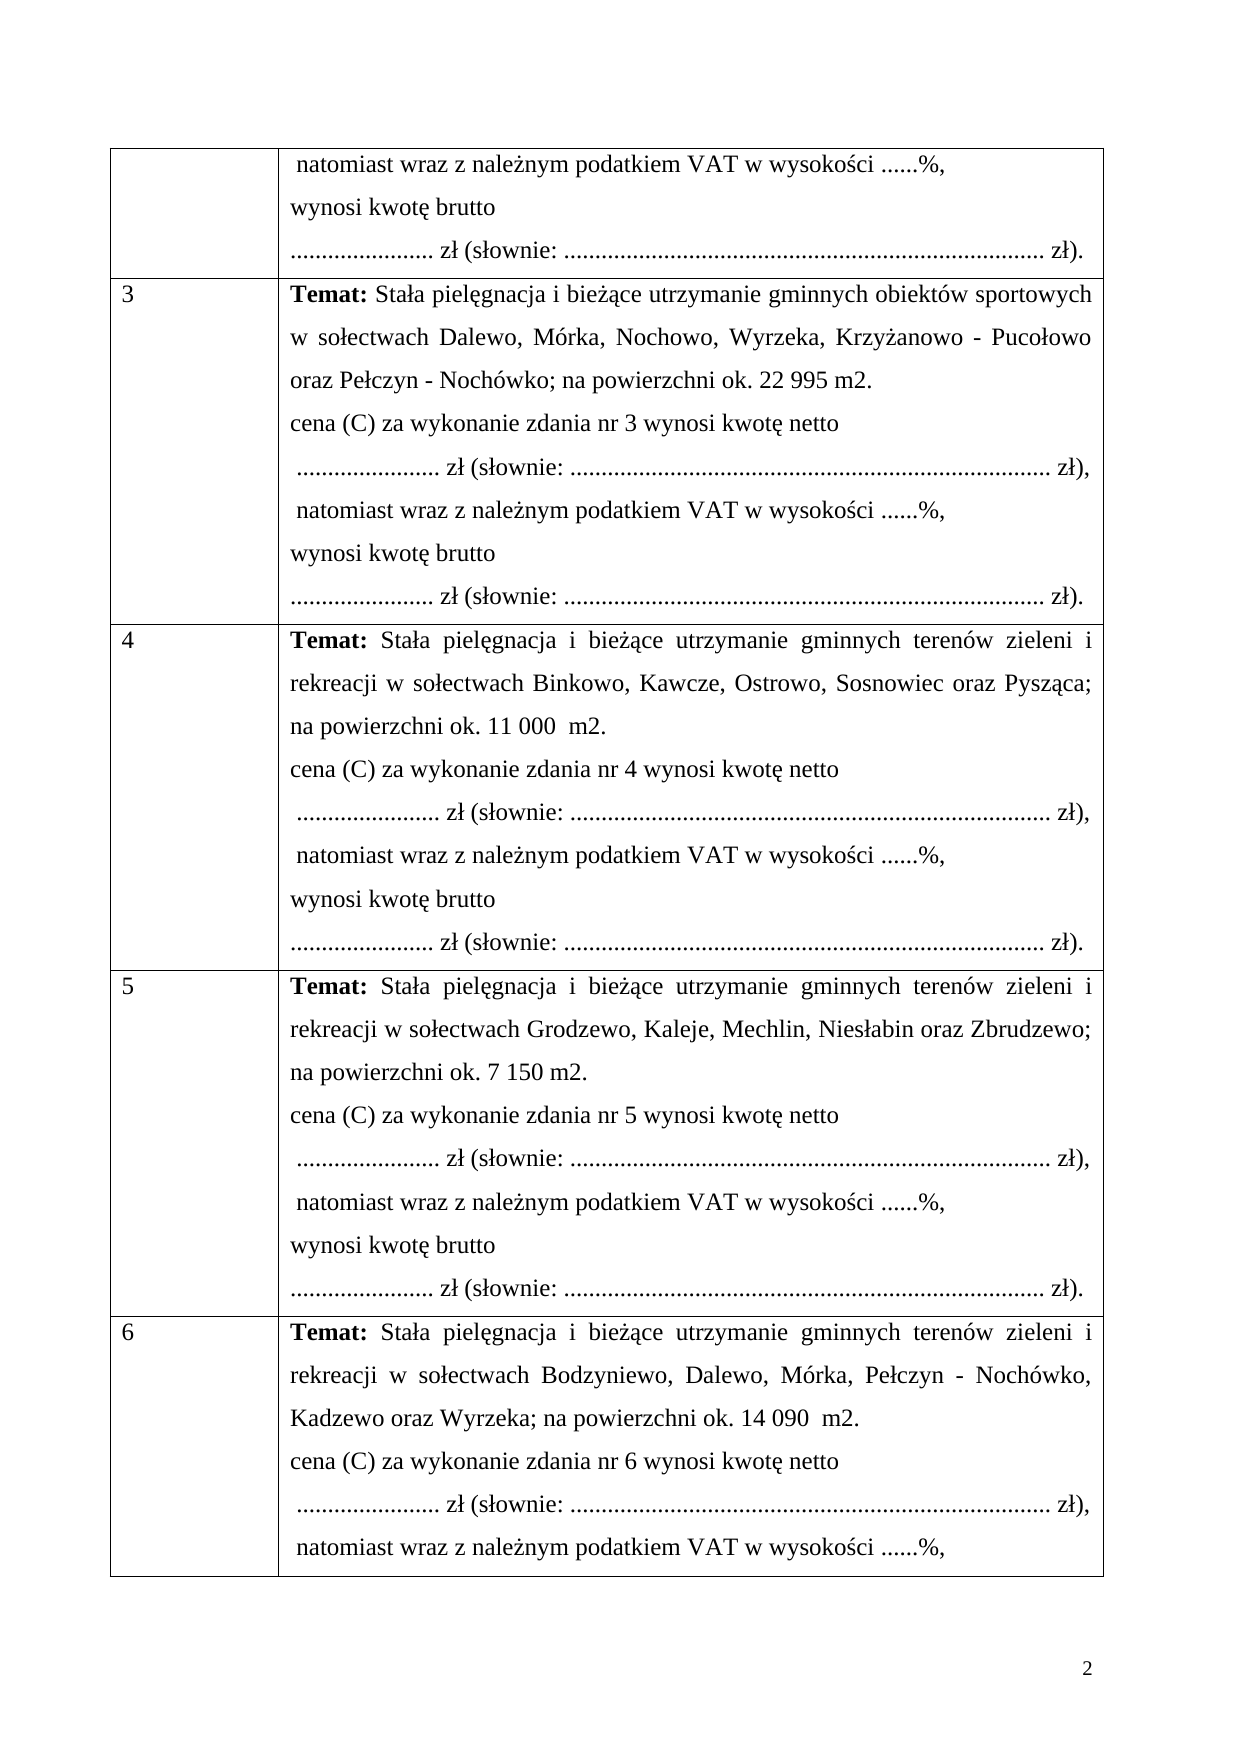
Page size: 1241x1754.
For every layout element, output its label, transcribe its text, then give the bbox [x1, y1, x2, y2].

table_cell 6 [111, 1317, 278, 1576]
table_cell 3 [111, 279, 278, 624]
table_cell Temat: Stała pielęgnacja i bieżące utrzymanie gminnych terenów zieleni i rekreacji w sołectwach Binkowo, Kawcze, Ostrowo, Sosnowiec oraz Pysząca; na powierzchni ok. 11 000 m2. cena (C) za wykonanie zdania nr 4 wynosi kwotę netto ....................... zł (słownie: ............................................................................. zł), natomiast wraz z należnym podatkiem VAT w wysokości ......%, wynosi kwotę brutto ....................... zł (słownie: ............................................................................. zł). [279, 625, 1103, 970]
table_cell Temat: Stała pielęgnacja i bieżące utrzymanie gminnych terenów zieleni i rekreacji w sołectwach Grodzewo, Kaleje, Mechlin, Niesłabin oraz Zbrudzewo; na powierzchni ok. 7 150 m2. cena (C) za wykonanie zdania nr 5 wynosi kwotę netto ....................... zł (słownie: ............................................................................. zł), natomiast wraz z należnym podatkiem VAT w wysokości ......%, wynosi kwotę brutto ....................... zł (słownie: ............................................................................. zł). [279, 971, 1103, 1316]
table_cell 2 [111, 149, 278, 278]
table_cell 4 [111, 625, 278, 970]
table_cell 5 [111, 971, 278, 1316]
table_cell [279, 1317, 1103, 1576]
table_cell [279, 149, 1103, 278]
table_cell Temat: Stała pielęgnacja i bieżące utrzymanie gminnych obiektów sportowych w sołectwach Dalewo, Mórka, Nochowo, Wyrzeka, Krzyżanowo - Pucołowo oraz Pełczyn - Nochówko; na powierzchni ok. 22 995 m2. cena (C) za wykonanie zdania nr 3 wynosi kwotę netto ....................... zł (słownie: ............................................................................. zł), natomiast wraz z należnym podatkiem VAT w wysokości ......%, wynosi kwotę brutto ....................... zł (słownie: ............................................................................. zł). [279, 279, 1103, 624]
